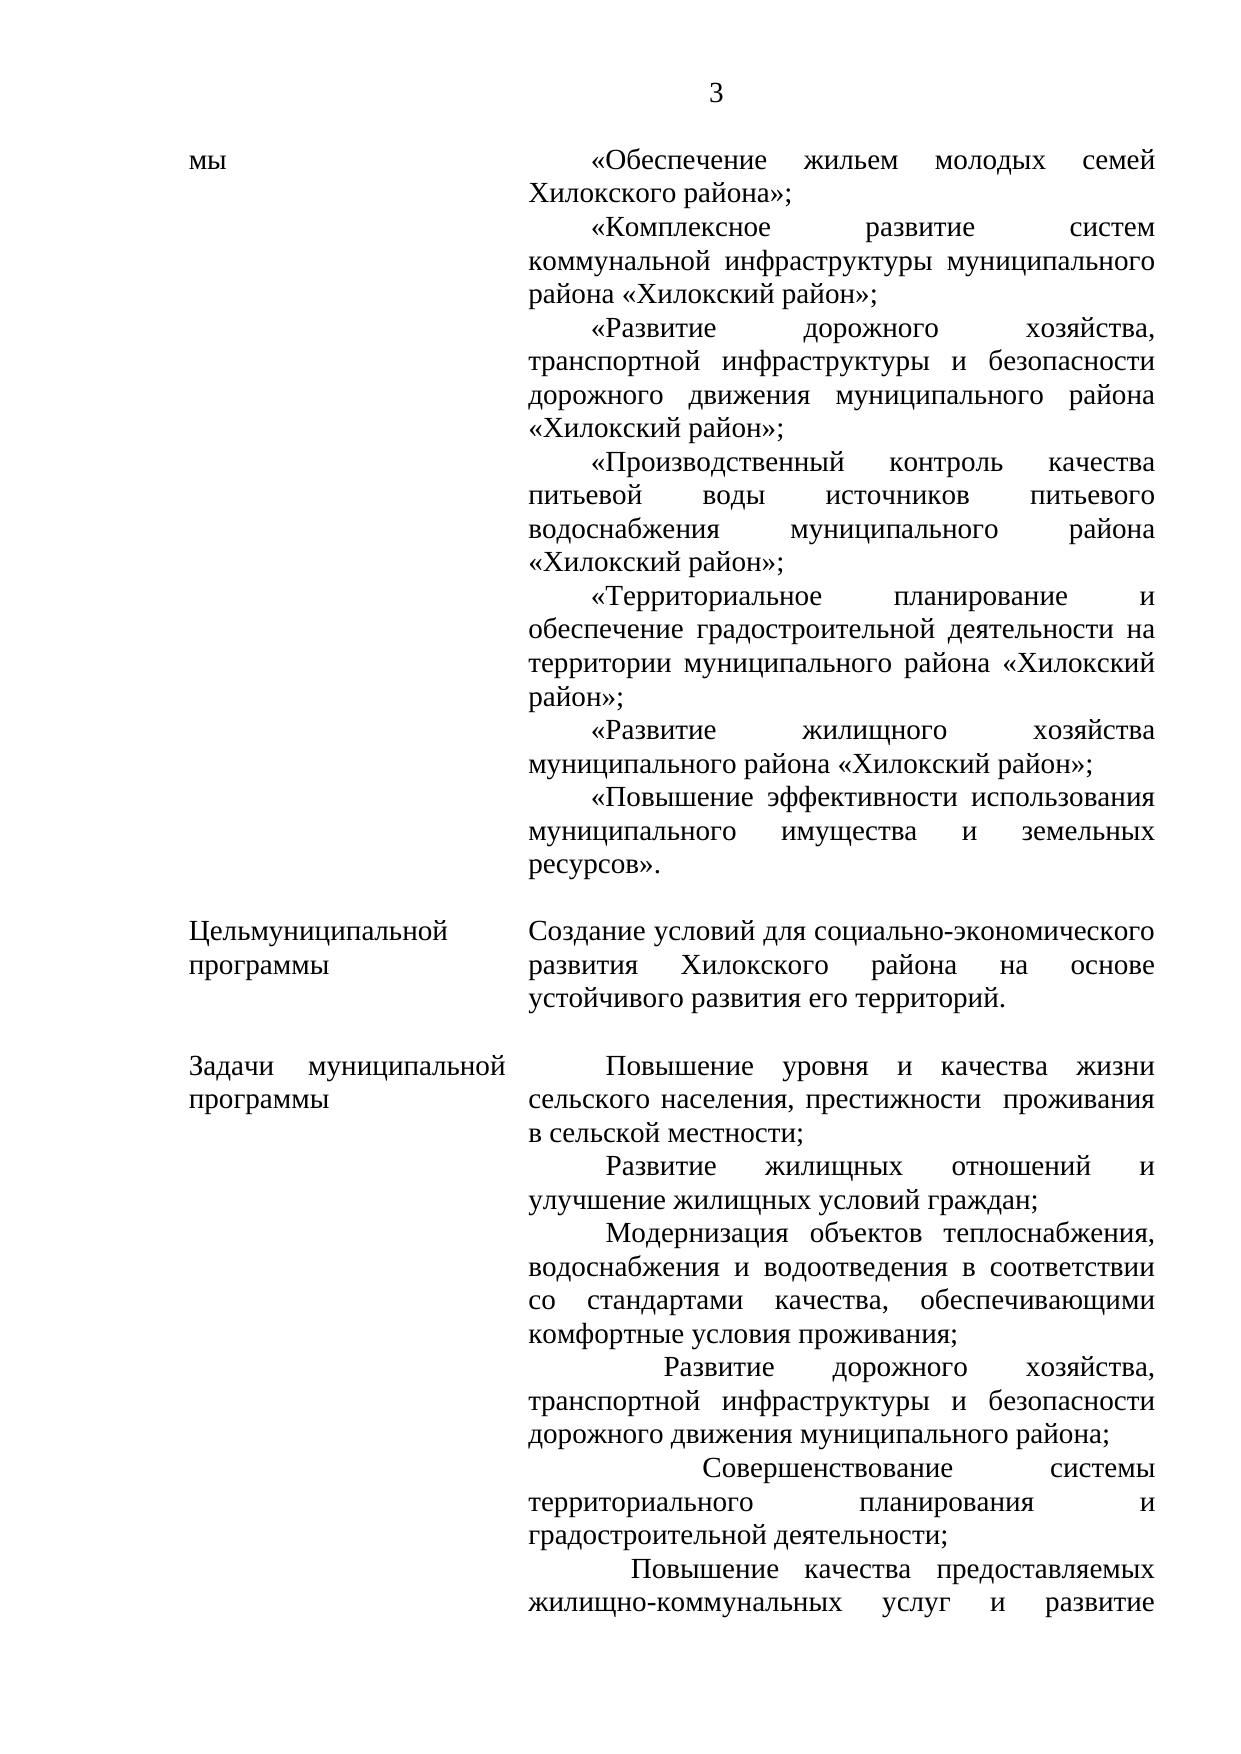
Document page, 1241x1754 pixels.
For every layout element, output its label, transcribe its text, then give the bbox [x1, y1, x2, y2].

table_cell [177, 142, 517, 913]
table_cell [517, 142, 1167, 913]
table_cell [177, 1048, 517, 1618]
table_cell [517, 1048, 1167, 1618]
table_cell Создание условий для социально-экономического развития Хилокского района на основе устойчивого развития его территорий. [517, 914, 1167, 1048]
table_cell Цельмуниципальной программы [177, 914, 517, 1048]
